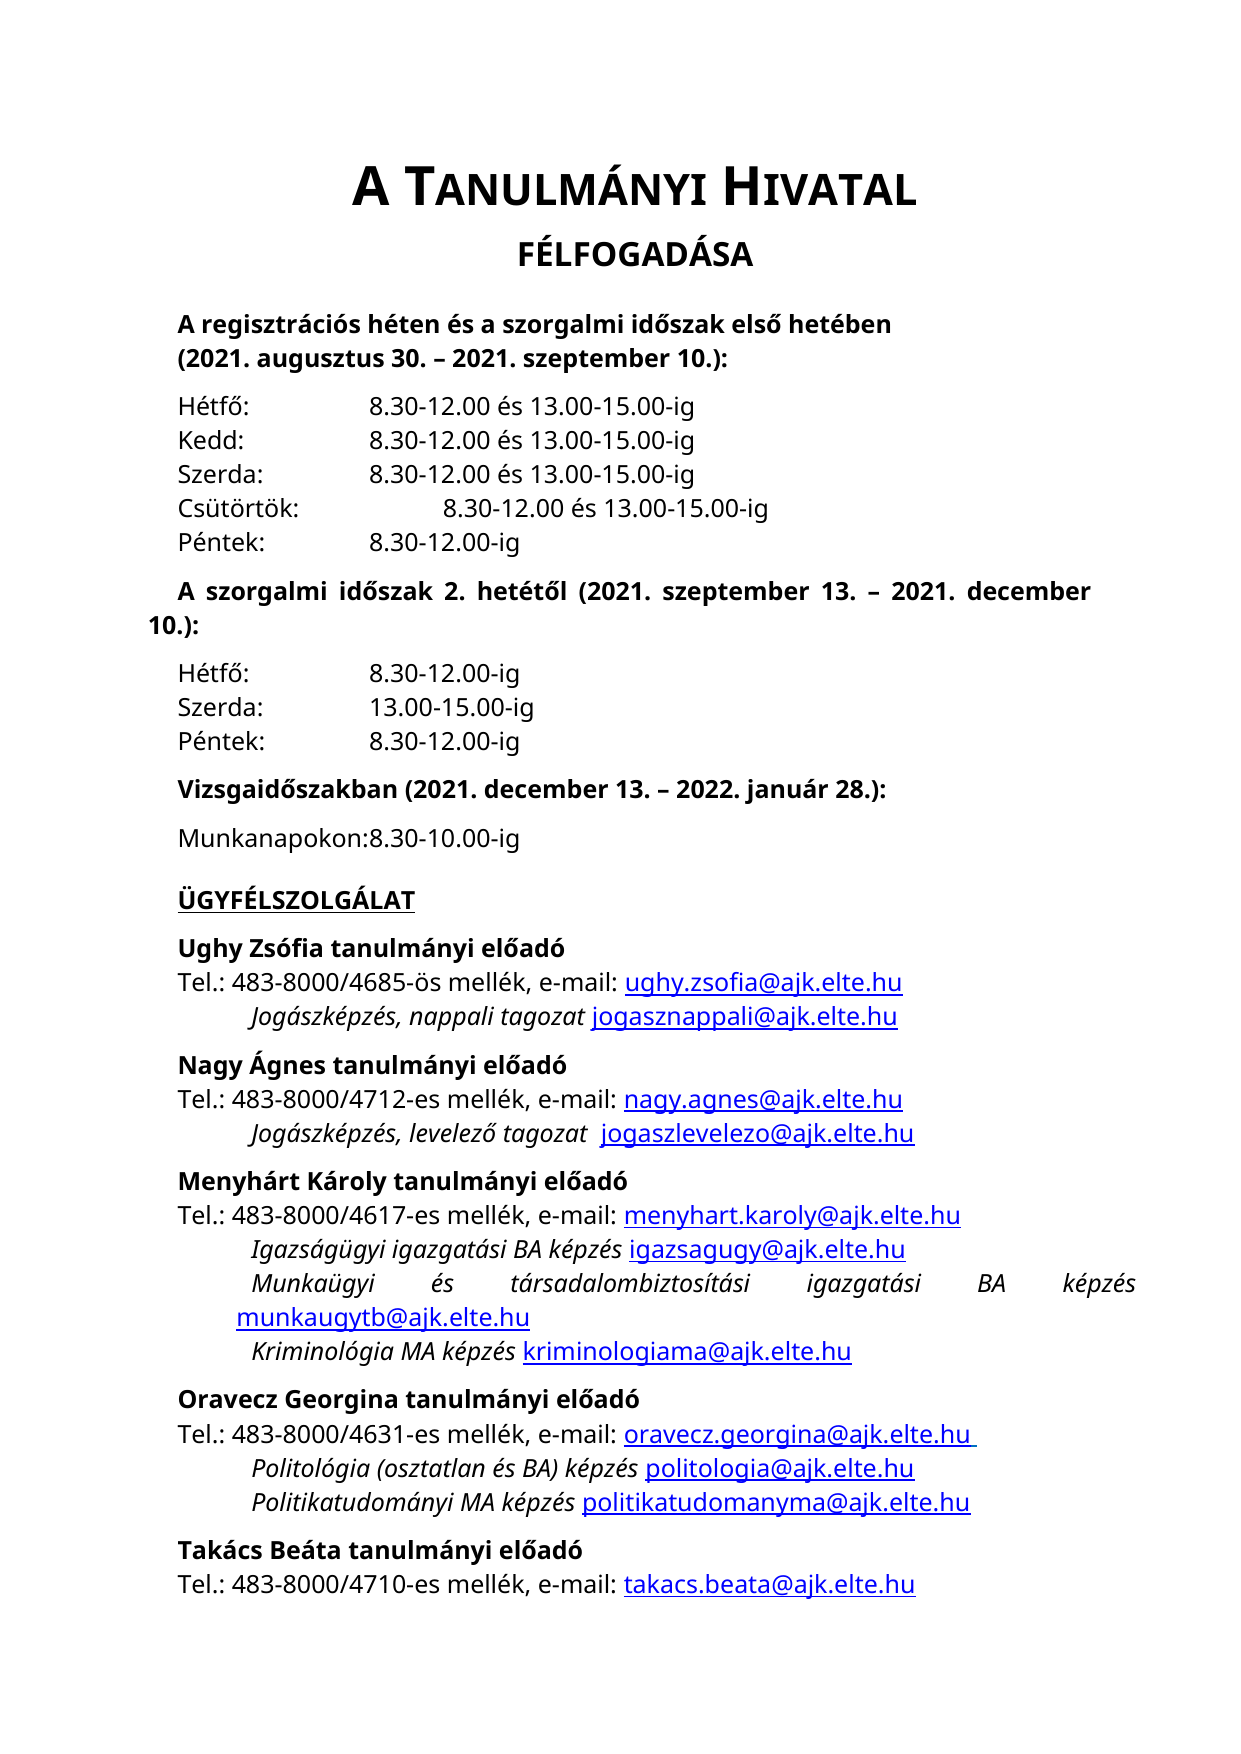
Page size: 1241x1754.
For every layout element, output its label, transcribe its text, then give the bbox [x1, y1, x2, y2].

text Jogászképzés, levelező tagozat jogaszlevelezo@ajk.elte.hu [221, 1115, 1093, 1149]
text Vizsgaidőszakban (2021. december 13. – 2022. január 28.): [148, 772, 1093, 806]
text Hétfő: 8.30-12.00-ig [148, 656, 1093, 690]
text Péntek: 8.30-12.00-ig [148, 525, 1093, 559]
text Jogászképzés, nappali tagozat jogasznappali@ajk.elte.hu [221, 999, 1093, 1033]
text A szorgalmi időszak 2. hetétől (2021. szeptember 13. – 2021. december 10.): [148, 573, 1093, 641]
text Tel.: 483-8000/4710-es mellék, e-mail: takacs.beata@ajk.elte.hu [148, 1567, 1093, 1601]
text ÜGYFÉLSZOLGÁLAT [148, 883, 1093, 917]
text Tel.: 483-8000/4712-es mellék, e-mail: nagy.agnes@ajk.elte.hu [148, 1081, 1093, 1115]
text Tel.: 483-8000/4617-es mellék, e-mail: menyhart.karoly@ajk.elte.hu [148, 1198, 1093, 1232]
text Nagy Ágnes tanulmányi előadó [148, 1047, 1093, 1081]
text Tel.: 483-8000/4685-ös mellék, e-mail: ughy.zsofia@ajk.elte.hu [148, 965, 1093, 999]
text Csütörtök: 8.30-12.00 és 13.00-15.00-ig [148, 491, 1093, 525]
text Politológia (osztatlan és BA) képzés politologia@ajk.elte.hu [221, 1450, 1093, 1484]
text Szerda: 8.30-12.00 és 13.00-15.00-ig [148, 457, 1093, 491]
text Takács Beáta tanulmányi előadó [148, 1533, 1093, 1567]
text A Tanulmányi Hivatal [148, 148, 1093, 221]
text Hétfő: 8.30-12.00 és 13.00-15.00-ig [148, 389, 1093, 423]
text Oravecz Georgina tanulmányi előadó [148, 1382, 1093, 1416]
text Szerda: 13.00-15.00-ig [148, 690, 1093, 724]
text Kriminológia MA képzés kriminologiama@ajk.elte.hu [221, 1334, 1093, 1368]
text Kedd: 8.30-12.00 és 13.00-15.00-ig [148, 423, 1093, 457]
text Munkanapokon: 8.30-10.00-ig [148, 820, 1093, 854]
text (2021. augusztus 30. – 2021. szeptember 10.): [148, 341, 1093, 375]
text Igazságügyi igazgatási BA képzés igazsagugy@ajk.elte.hu [221, 1232, 1093, 1266]
text Péntek: 8.30-12.00-ig [148, 724, 1093, 758]
text félfogadása [148, 221, 1093, 278]
text Ughy Zsófia tanulmányi előadó [148, 931, 1093, 965]
text Politikatudományi MA képzés politikatudomanyma@ajk.elte.hu [221, 1484, 1093, 1518]
text A regisztrációs héten és a szorgalmi időszak első hetében [148, 307, 1093, 341]
text Tel.: 483-8000/4631-es mellék, e-mail: oravecz.georgina@ajk.elte.hu [148, 1416, 1093, 1450]
text Menyhárt Károly tanulmányi előadó [148, 1164, 1093, 1198]
text Munkaügyi és társadalombiztosítási igazgatási BA képzés munkaugytb@ajk.elte.hu [236, 1266, 1137, 1334]
